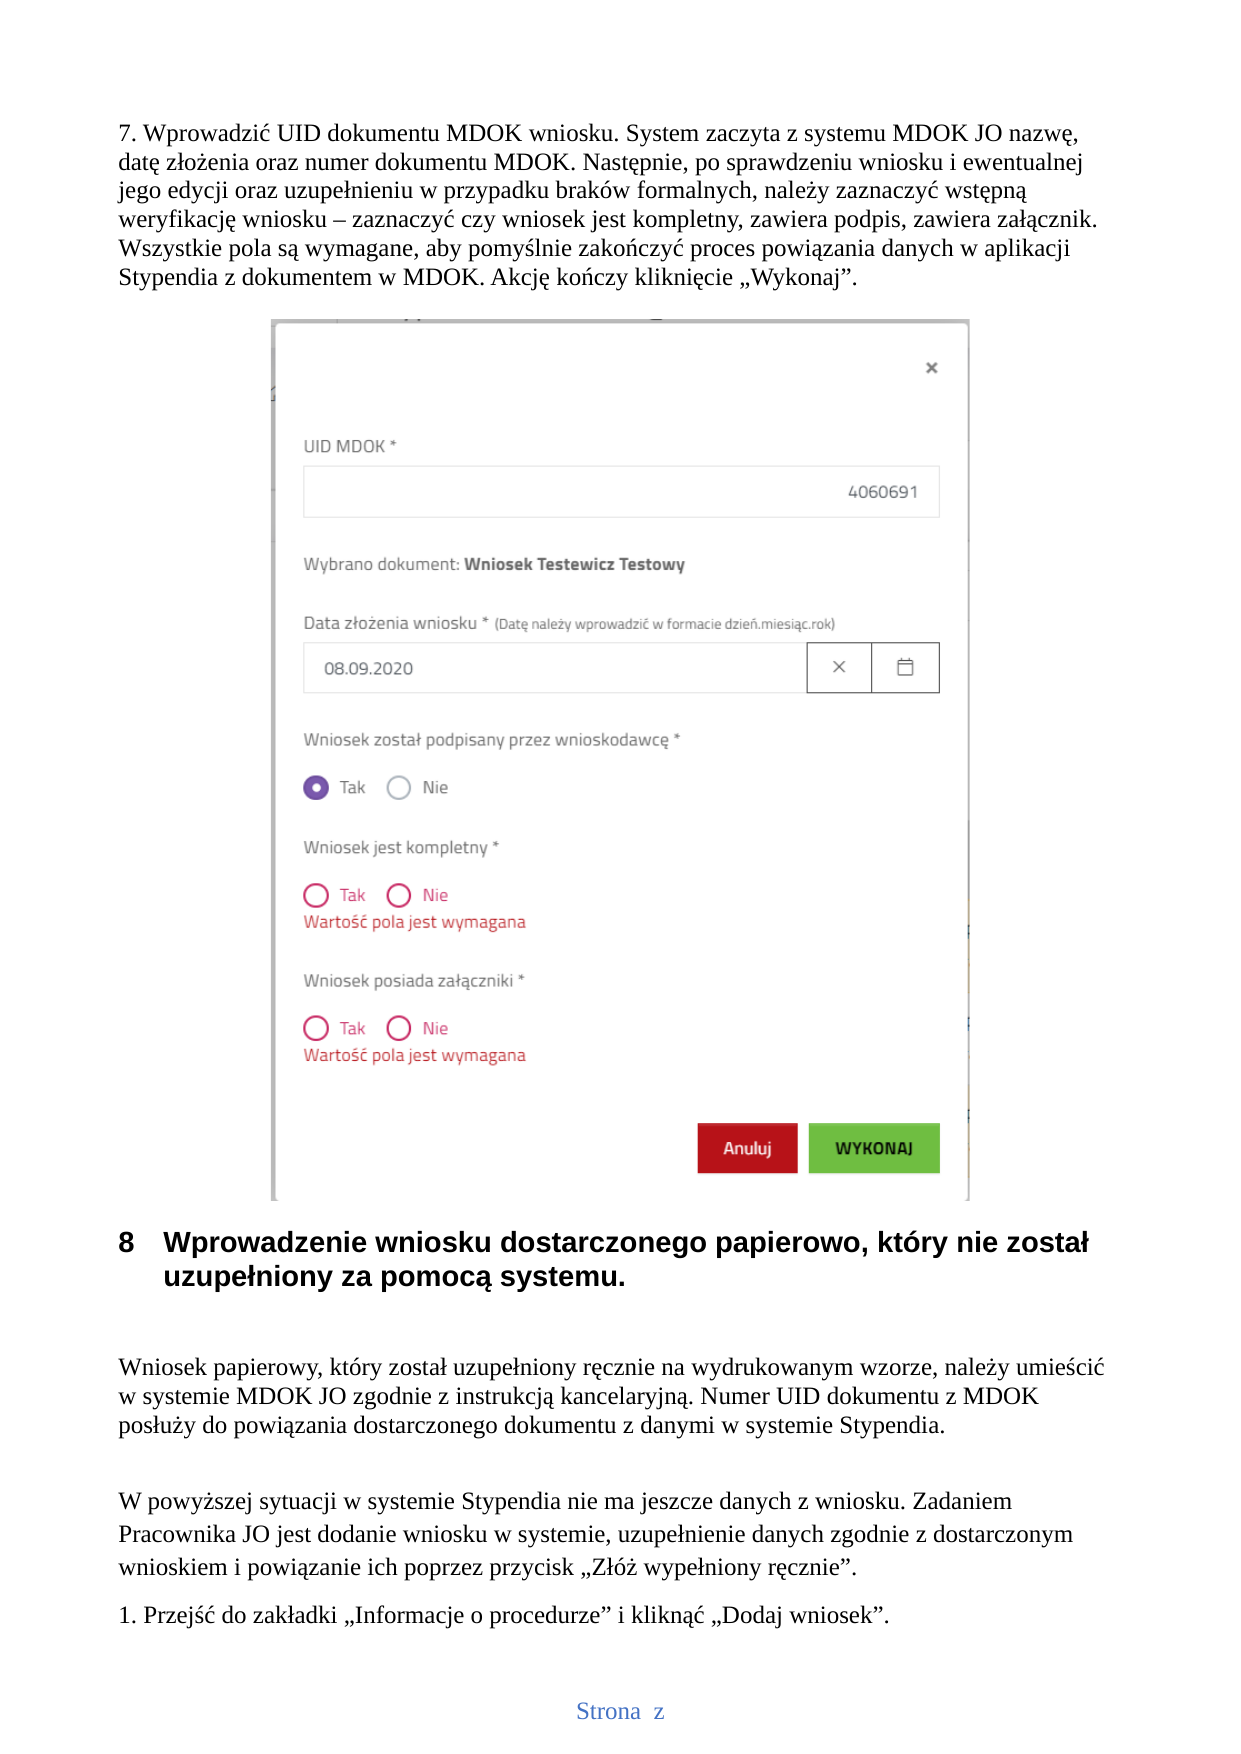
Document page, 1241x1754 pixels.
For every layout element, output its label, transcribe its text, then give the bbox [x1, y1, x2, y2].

text 7. Wprowadzić UID dokumentu MDOK wniosku. System zaczyta z systemu MDOK JO nazwę, datę złożenia oraz numer dokumentu MDOK. Następnie, po sprawdzeniu wniosku i ewentualnej jego edycji oraz uzupełnieniu w przypadku braków formalnych, należy zaznaczyć wstępną weryfikację wniosku – zaznaczyć czy wniosek jest kompletny, zawiera podpis, zawiera załącznik. Wszystkie pola są wymagane, aby pomyślnie zakończyć proces powiązania danych w aplikacji Stypendia z dokumentem w MDOK. Akcję kończy kliknięcie „Wykonaj”. [118, 118, 1122, 291]
text W powyższej sytuacji w systemie Stypendia nie ma jeszcze danych z wniosku. Zadaniem Pracownika JO jest dodanie wniosku w systemie, uzupełnienie danych zgodnie z dostarczonym wnioskiem i powiązanie ich poprzez przycisk „Złóż wypełniony ręcznie”. [118, 1486, 1122, 1581]
subtitle Wprowadzenie wniosku dostarczonego papierowo, który nie został uzupełniony za pomocą systemu. [118, 1225, 1122, 1292]
picture [270, 319, 970, 1201]
text 1. Przejść do zakładki „Informacje o procedurze” i kliknąć „Dodaj wniosek”. [118, 1600, 1122, 1629]
text Wniosek papierowy, który został uzupełniony ręcznie na wydrukowanym wzorze, należy umieścić w systemie MDOK JO zgodnie z instrukcją kancelaryjną. Numer UID dokumentu z MDOK posłuży do powiązania dostarczonego dokumentu z danymi w systemie Stypendia. [118, 1352, 1122, 1439]
